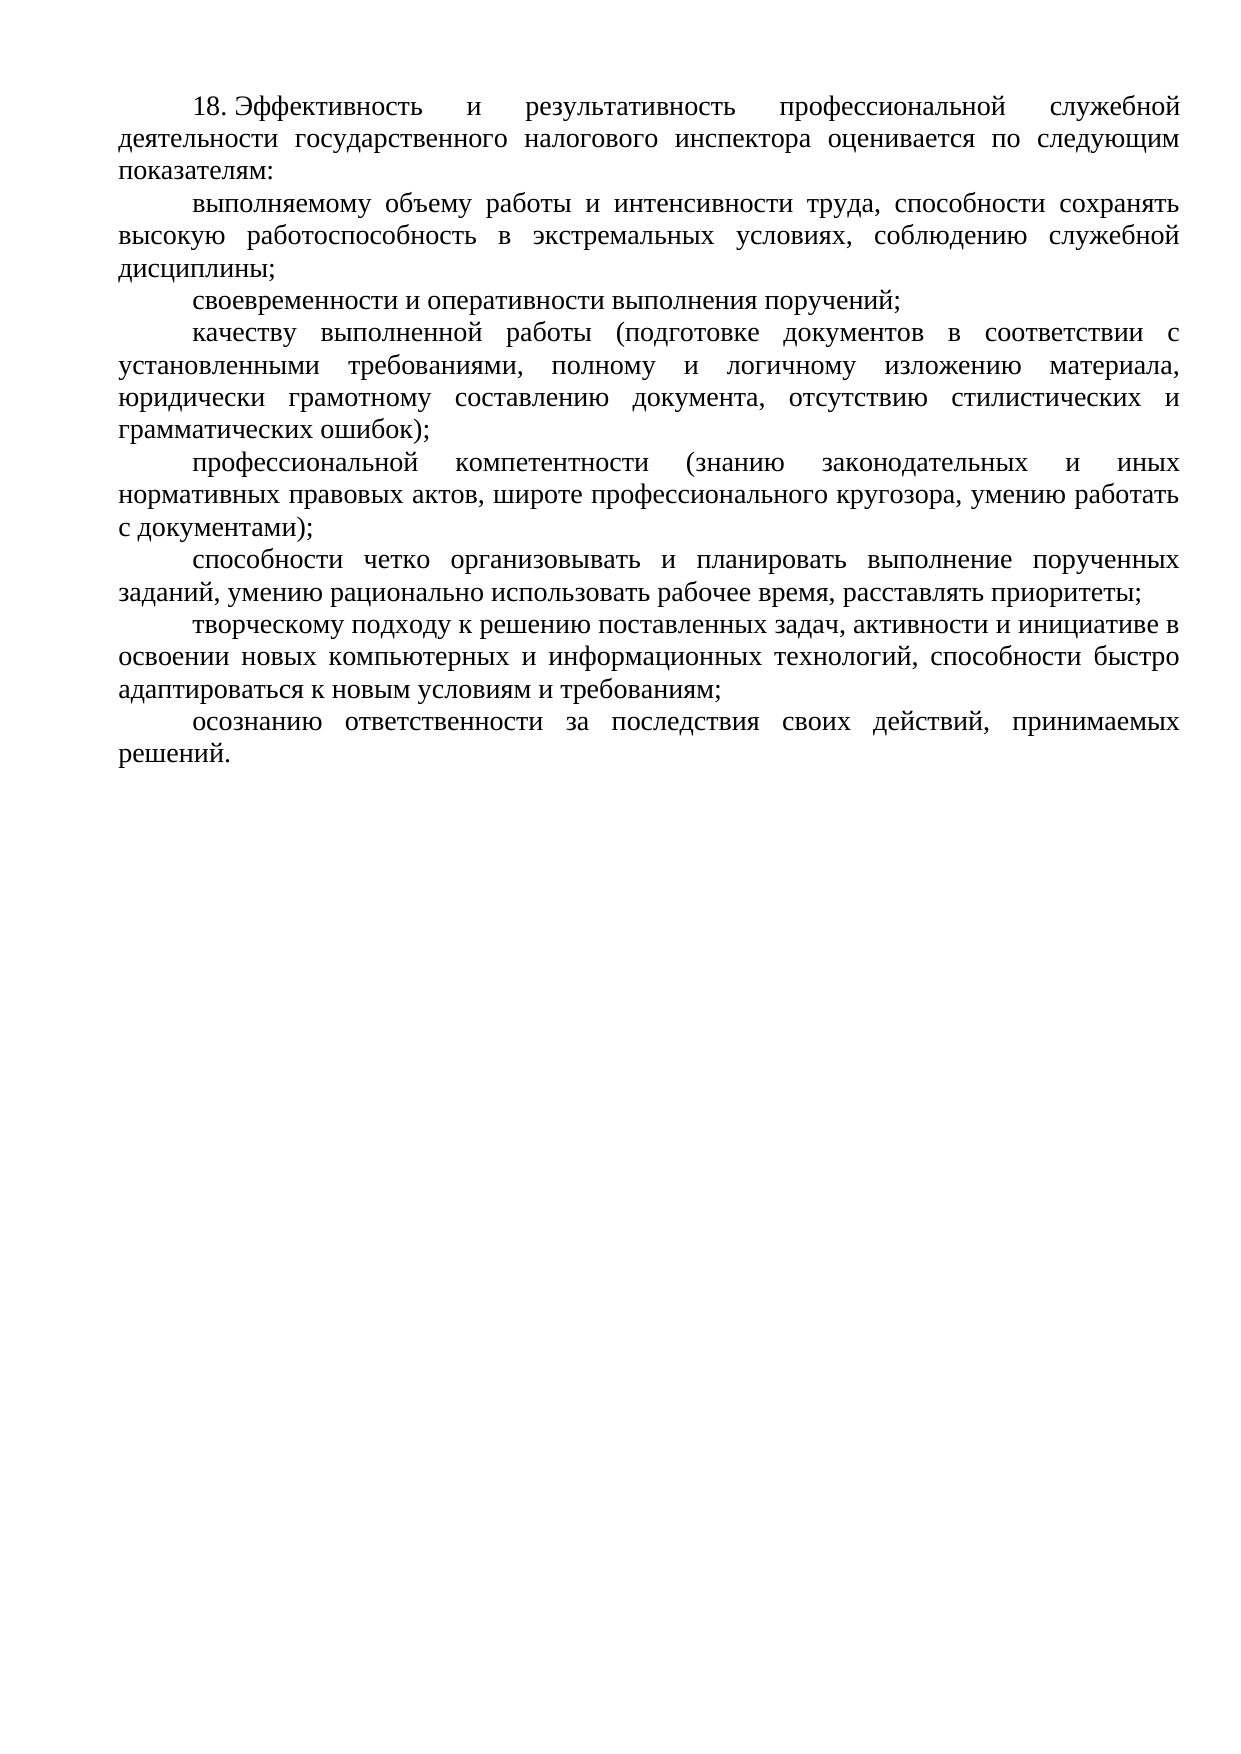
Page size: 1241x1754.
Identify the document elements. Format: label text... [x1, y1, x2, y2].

text творческому подходу к решению поставленных задач, активности и инициативе в освоении новых компьютерных и информационных технологий, способности быстро адаптироваться к новым условиям и требованиям; [118, 607, 1181, 704]
text профессиональной компетентности (знанию законодательных и иных нормативных правовых актов, широте профессионального кругозора, умению работать с документами); [118, 445, 1181, 542]
text своевременности и оперативности выполнения поручений; [118, 283, 1181, 315]
text качеству выполненной работы (подготовке документов в соответствии с установленными требованиями, полному и логичному изложению материала, юридически грамотному составлению документа, отсутствию стилистических и грамматических ошибок); [118, 315, 1181, 445]
text 18. Эффективность и результативность профессиональной служебной деятельности государственного налогового инспектора оценивается по следующим показателям: [118, 89, 1181, 186]
text осознанию ответственности за последствия своих действий, принимаемых решений. [118, 704, 1181, 769]
text способности четко организовывать и планировать выполнение порученных заданий, умению рационально использовать рабочее время, расставлять приоритеты; [118, 542, 1181, 607]
text выполняемому объему работы и интенсивности труда, способности сохранять высокую работоспособность в экстремальных условиях, соблюдению служебной дисциплины; [118, 186, 1181, 283]
